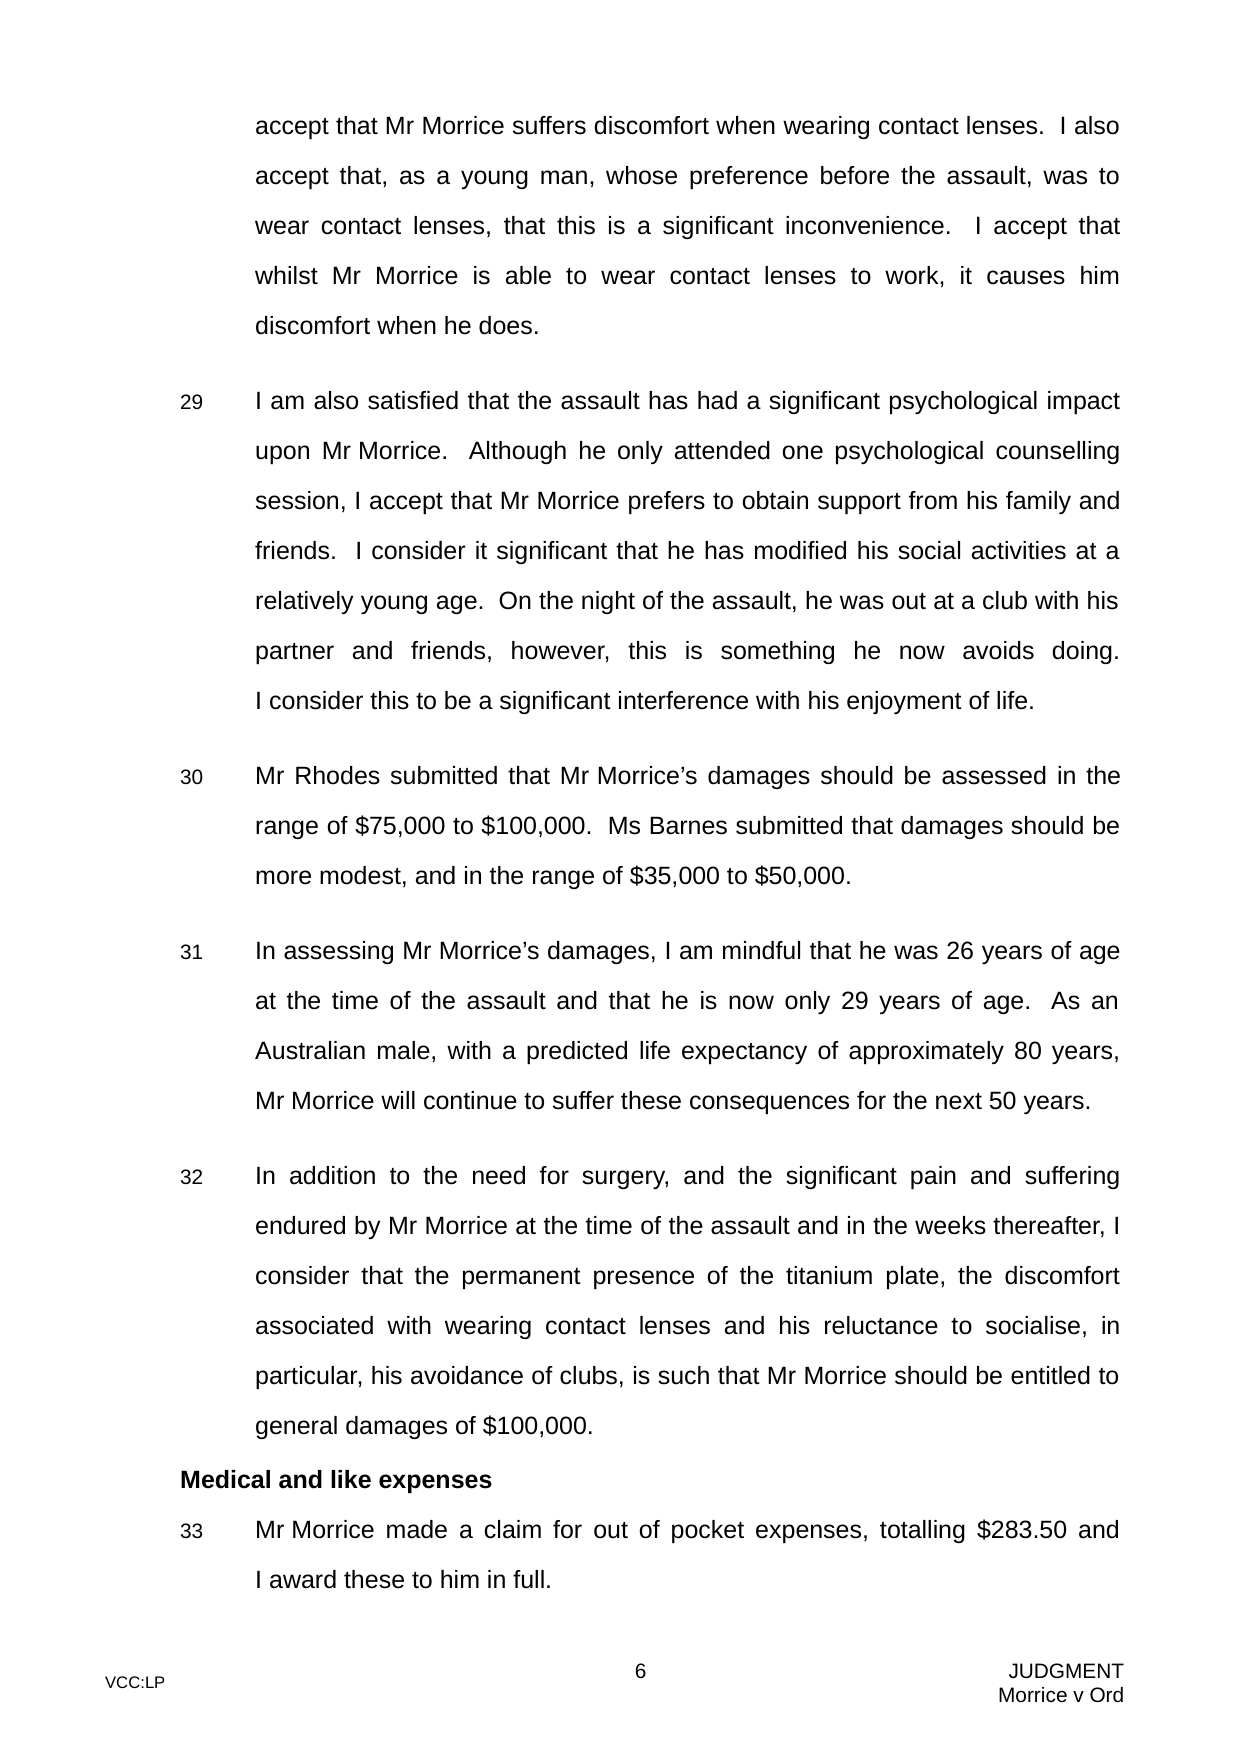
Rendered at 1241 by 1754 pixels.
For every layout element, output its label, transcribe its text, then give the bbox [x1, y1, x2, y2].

subtitle In assessing Mr Morrice’s damages, I am mindful that he was 26 years of age at the time of the assault and that he is now only 29 years of age. As an Australian male, with a predicted life expectancy of approximately 80 years, Mr Morrice will continue to suffer these consequences for the next 50 years. [180, 915, 1122, 1115]
subtitle I am also satisfied that the assault has had a significant psychological impact upon Mr Morrice. Although he only attended one psychological counselling session, I accept that Mr Morrice prefers to obtain support from his family and friends. I consider it significant that he has modified his social activities at a relatively young age. On the night of the assault, he was out at a club with his partner and friends, however, this is something he now avoids doing. I consider this to be a significant interference with his enjoyment of life. [180, 365, 1122, 715]
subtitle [180, 90, 1122, 340]
subtitle Mr Morrice made a claim for out of pocket expenses, totalling $283.50 and I award these to him in full. [180, 1494, 1122, 1594]
subtitle In addition to the need for surgery, and the significant pain and suffering endured by Mr Morrice at the time of the assault and in the weeks thereafter, I consider that the permanent presence of the titanium plate, the discomfort associated with wearing contact lenses and his reluctance to socialise, in particular, his avoidance of clubs, is such that Mr Morrice should be entitled to general damages of $100,000. [180, 1140, 1122, 1440]
subtitle Mr Rhodes submitted that Mr Morrice’s damages should be assessed in the range of $75,000 to $100,000. Ms Barnes submitted that damages should be more modest, and in the range of $35,000 to $50,000. [180, 740, 1122, 890]
subtitle Medical and like expenses [180, 1465, 1122, 1494]
